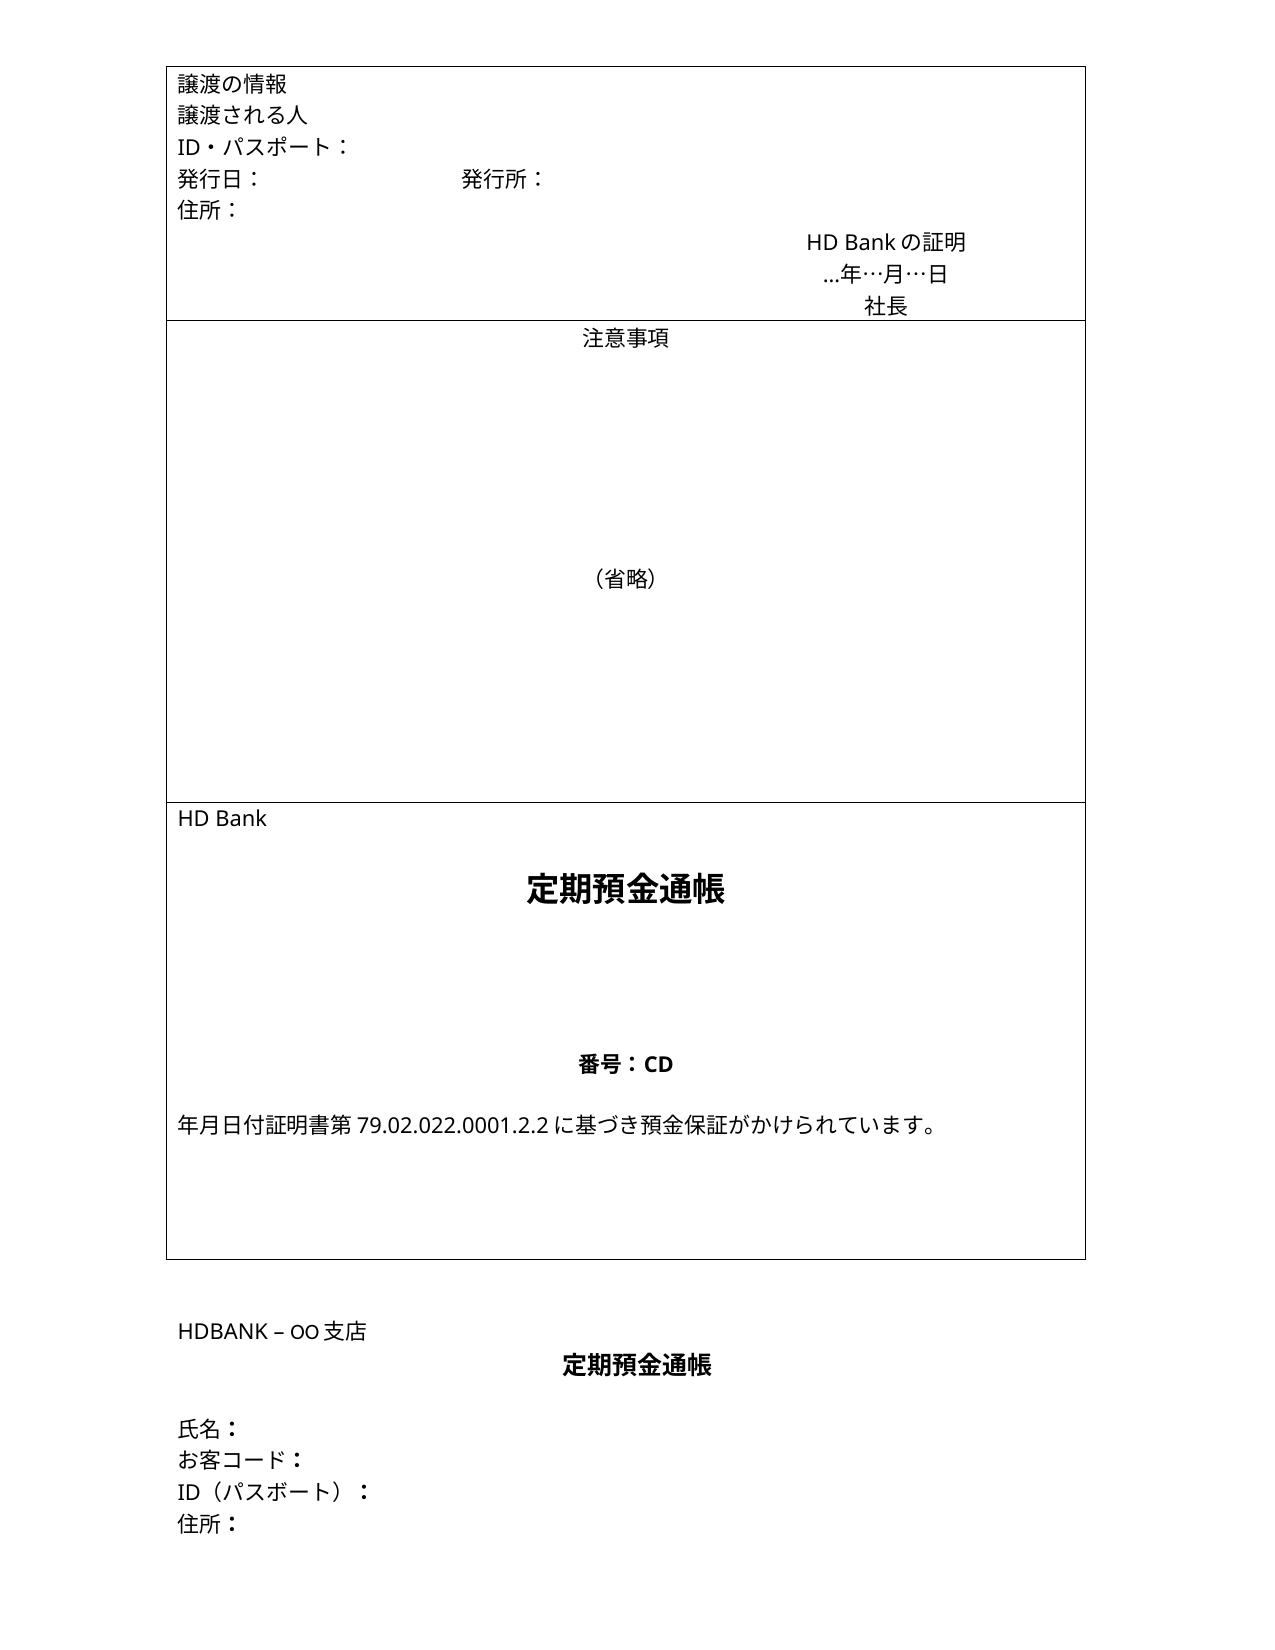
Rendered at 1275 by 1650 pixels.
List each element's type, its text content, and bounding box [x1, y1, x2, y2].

table_cell 注意事項 （省略） [167, 321, 1085, 802]
text 定期預金通帳 [177, 1346, 1098, 1382]
text 住所： [177, 1507, 1098, 1538]
text HDBANK – OO支店 [177, 1314, 1098, 1346]
table_cell HD Bank 定期預金通帳 番号：CD 年月日付証明書第79.02.022.0001.2.2に基づき預金保証がかけられています。 [167, 803, 1085, 1259]
text 氏名： [177, 1412, 1098, 1443]
text お客コード： [177, 1443, 1098, 1475]
text ID（パスボート）： [177, 1475, 1098, 1507]
table_header 譲渡の情報 譲渡される人 ID・パスポート： 発行日： 発行所： 住所： HD Bankの証明 …年…月…日 社長 [167, 67, 1085, 320]
